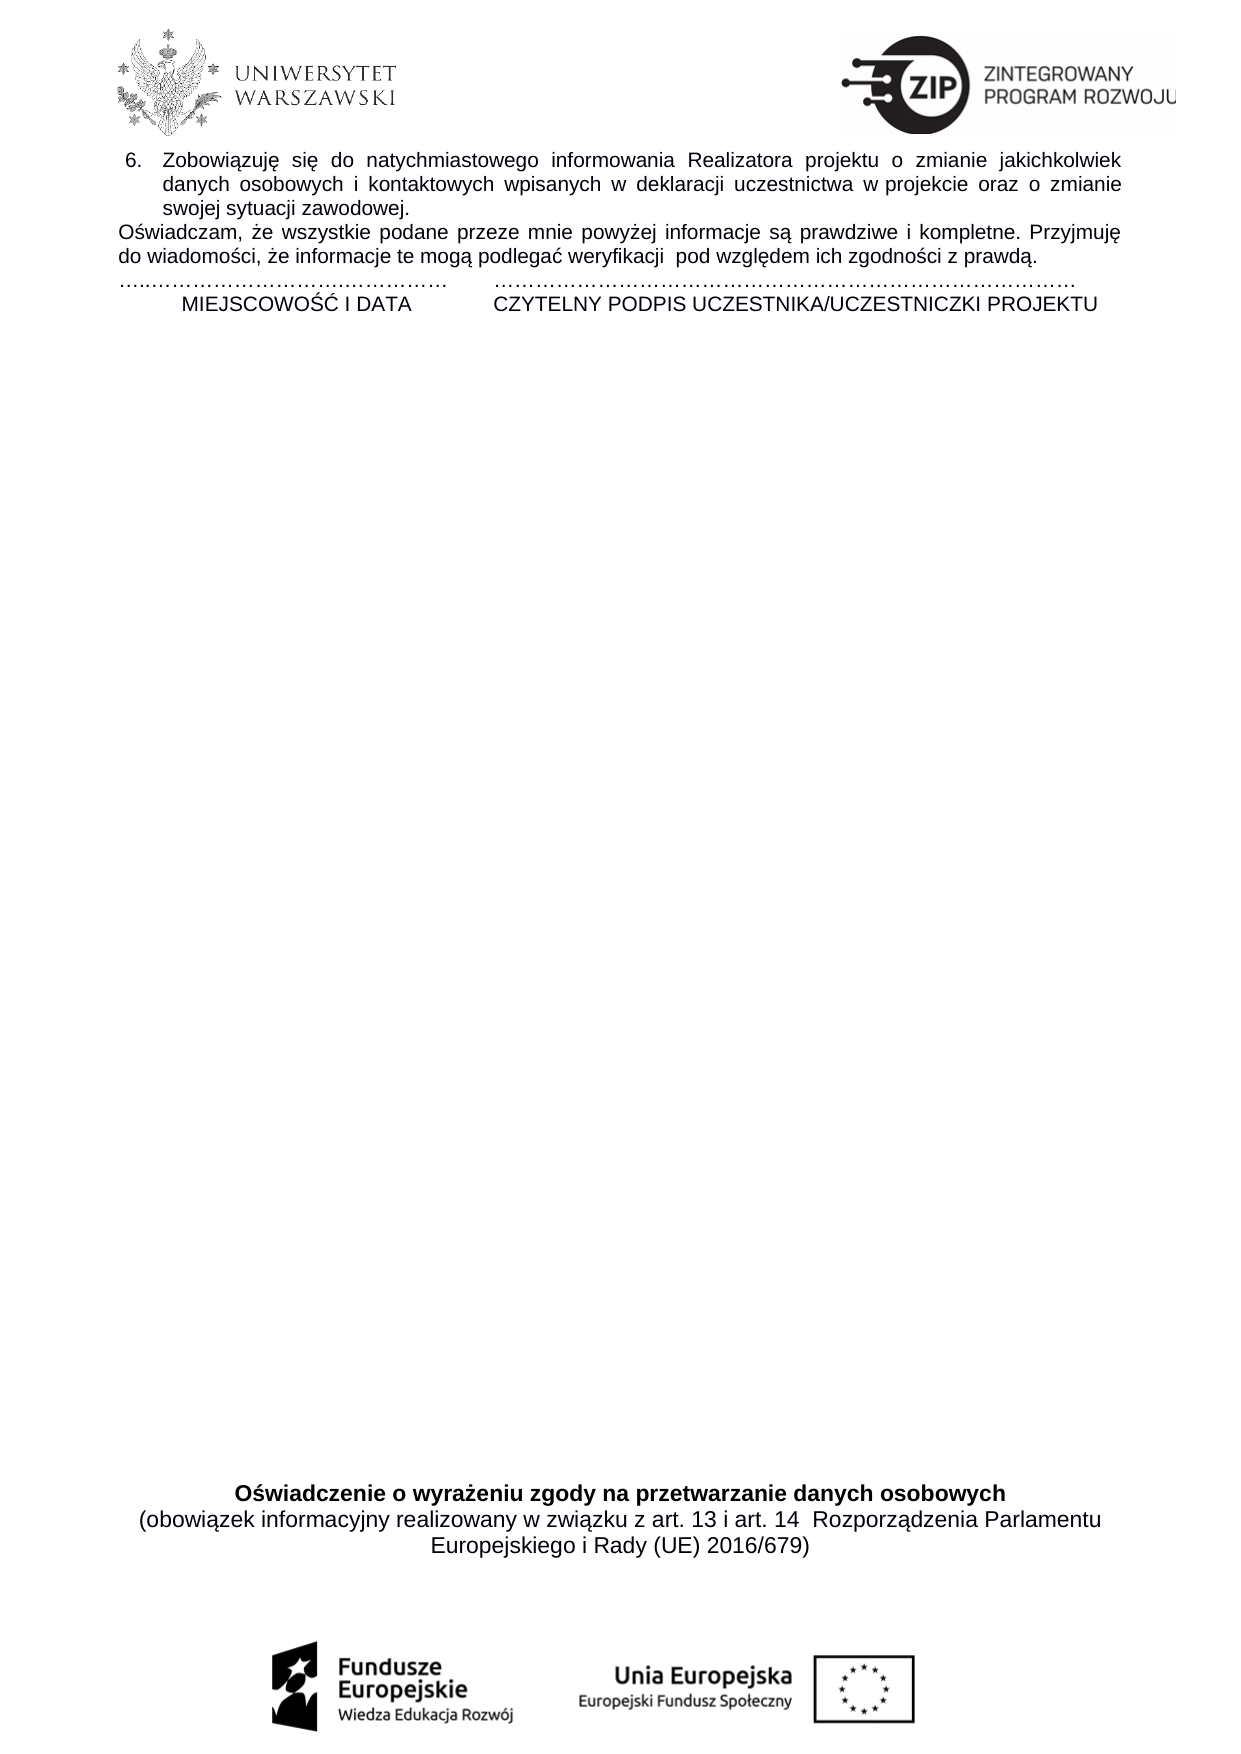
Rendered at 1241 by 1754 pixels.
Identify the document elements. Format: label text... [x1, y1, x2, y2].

text MIEJSCOWOŚĆ I DATA CZYTELNY PODPIS UCZESTNIKA/UCZESTNICZKI PROJEKTU [118, 291, 1122, 315]
picture [117, 29, 396, 136]
picture [838, 35, 1176, 132]
picture [250, 1620, 937, 1754]
text 6. Zobowiązuję się do natychmiastowego informowania Realizatora projektu o zmianie jakichkolwiek danych osobowych i kontaktowych wpisanych w deklaracji uczestnictwa w projekcie oraz o zmianie swojej sytuacji zawodowej. [125, 148, 1122, 219]
text Oświadczam, że wszystkie podane przeze mnie powyżej informacje są prawdziwe i kompletne. Przyjmuję do wiadomości, że informacje te mogą podlegać weryfikacji pod względem ich zgodności z prawdą. [118, 219, 1122, 267]
text Oświadczenie o wyrażeniu zgody na przetwarzanie danych osobowych [118, 1480, 1122, 1506]
text (obowiązek informacyjny realizowany w związku z art. 13 i art. 14 Rozporządzenia Parlamentu Europejskiego i Rady (UE) 2016/679) [118, 1506, 1122, 1559]
text …..……………………….…………… ………………………………………………………………………… [118, 267, 1122, 291]
